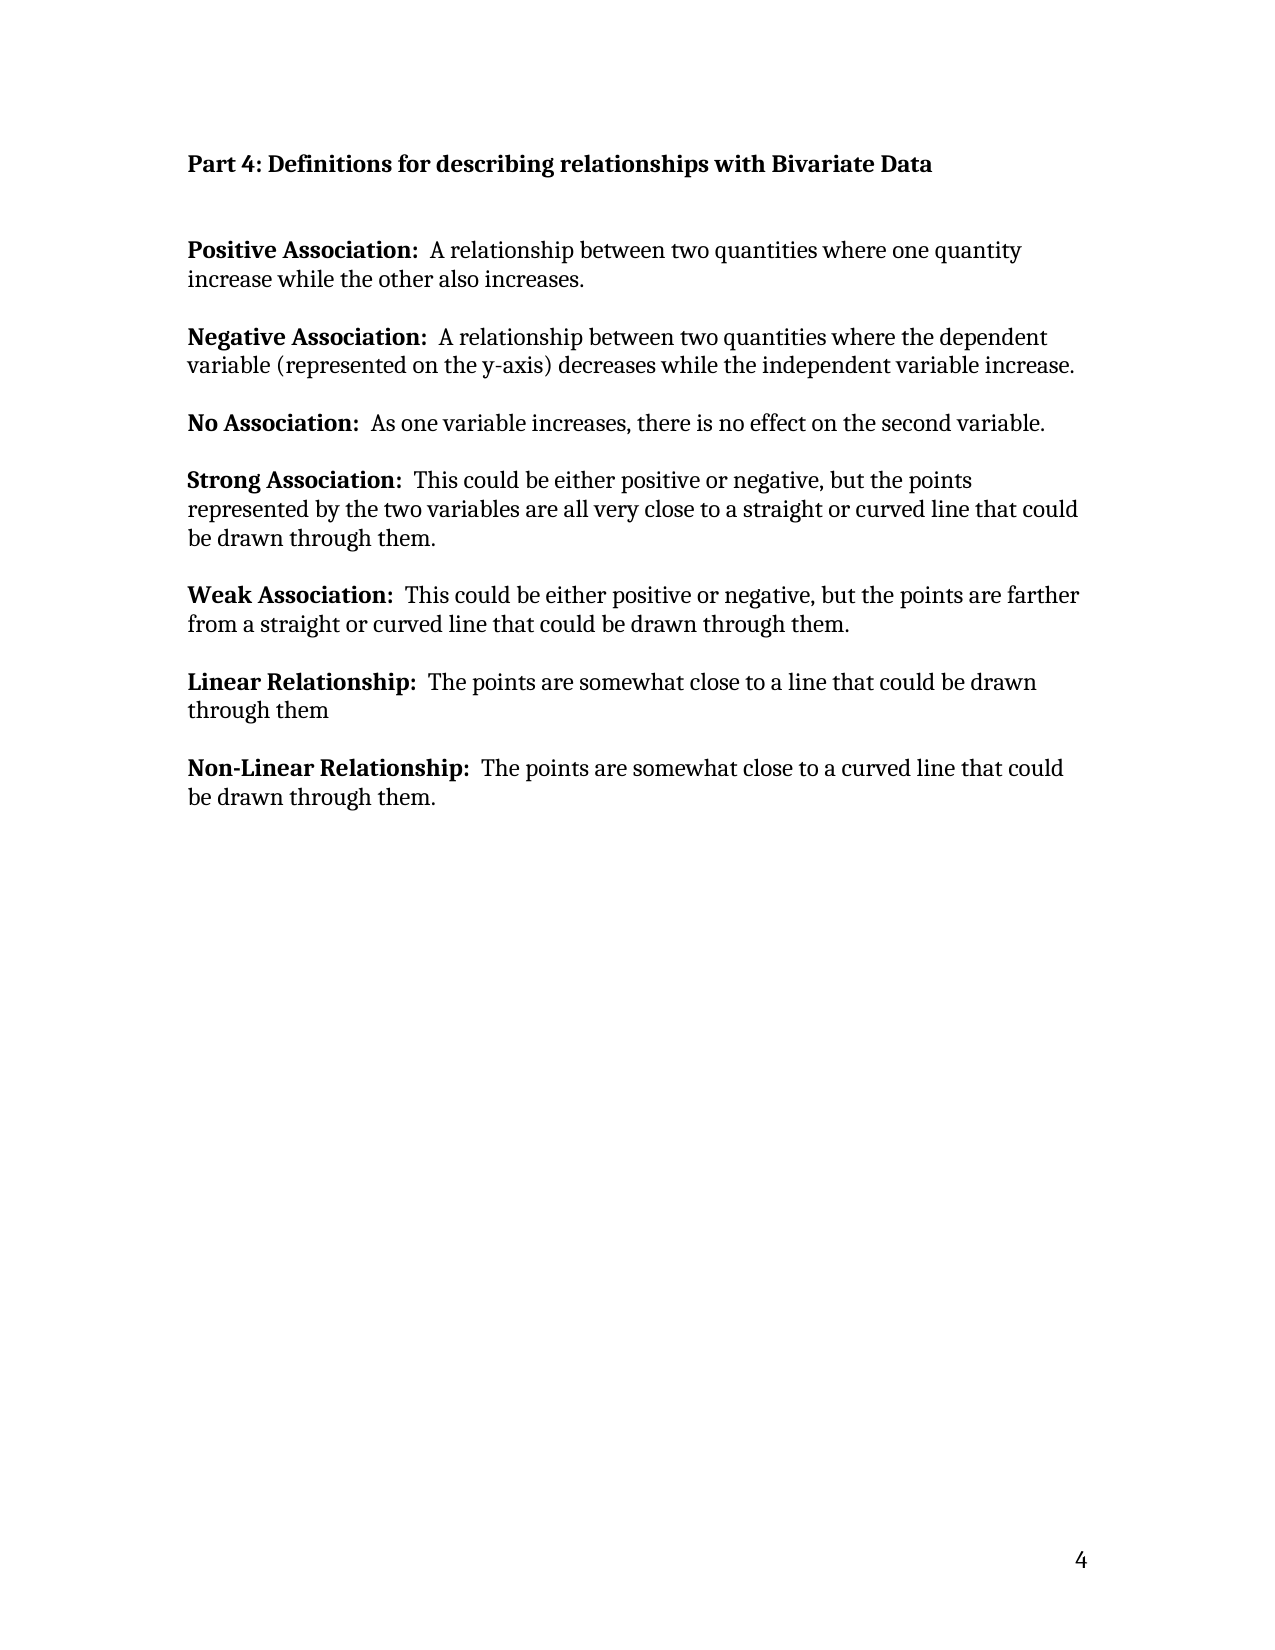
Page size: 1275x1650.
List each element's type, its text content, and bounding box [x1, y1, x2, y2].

text No Association: As one variable increases, there is no effect on the second variable. [187, 409, 1087, 437]
text Linear Relationship: The points are somewhat close to a line that could be drawn through them [187, 667, 1087, 725]
text Part 4: Definitions for describing relationships with Bivariate Data [187, 150, 1087, 179]
text Positive Association: A relationship between two quantities where one quantity increase while the other also increases. [187, 236, 1087, 294]
text Strong Association: This could be either positive or negative, but the points represented by the two variables are all very close to a straight or curved line that could be drawn through them. [187, 466, 1087, 552]
text Negative Association: A relationship between two quantities where the dependent variable (represented on the y-axis) decreases while the independent variable increase. [187, 322, 1087, 380]
text Weak Association: This could be either positive or negative, but the points are farther from a straight or curved line that could be drawn through them. [187, 581, 1087, 639]
text Non-Linear Relationship: The points are somewhat close to a curved line that could be drawn through them. [187, 754, 1087, 811]
